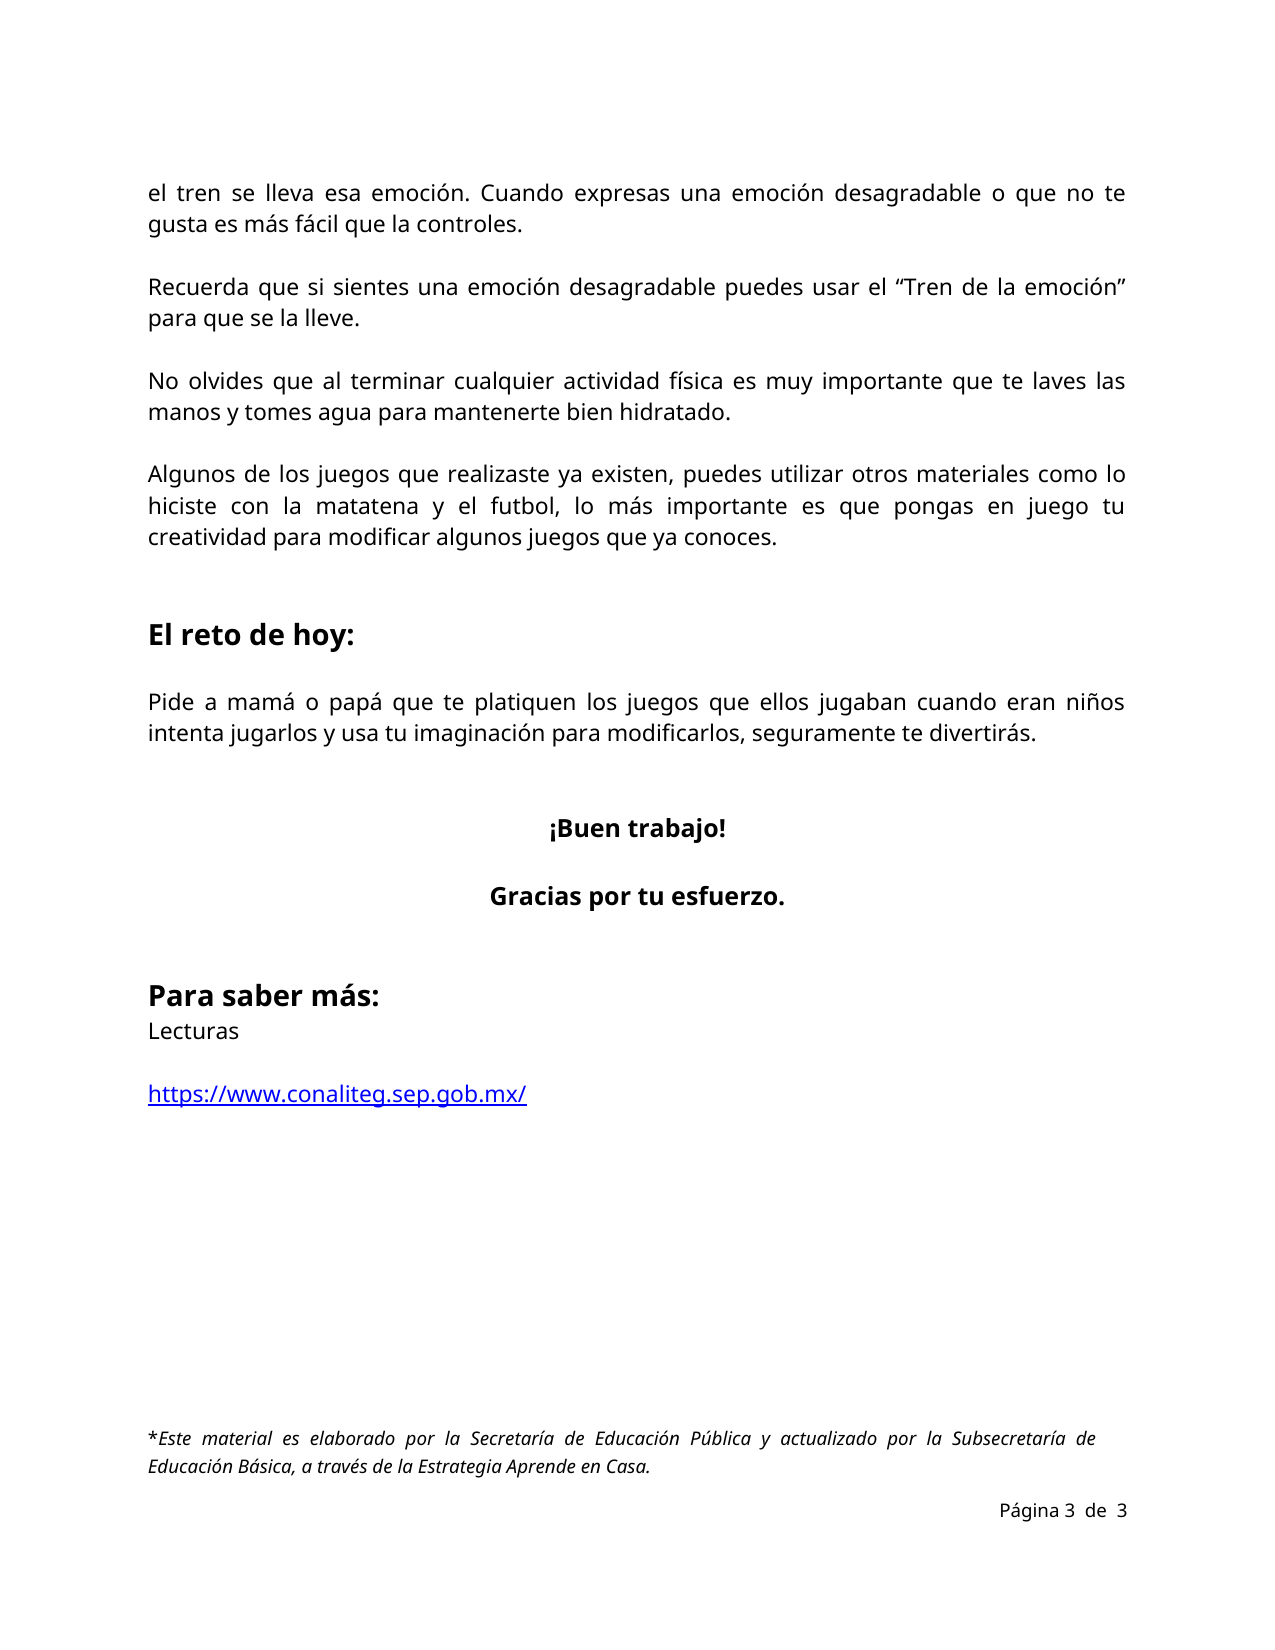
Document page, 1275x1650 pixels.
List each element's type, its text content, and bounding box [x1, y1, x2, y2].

text Lecturas [148, 1015, 1127, 1046]
text Gracias por tu esfuerzo. [148, 879, 1127, 913]
text Pide a mamá o papá que te platiquen los juegos que ellos jugaban cuando eran niños intenta jugarlos y usa tu imaginación para modificarlos, seguramente te divertirás. [148, 686, 1127, 748]
text Recuerda que si sientes una emoción desagradable puedes usar el “Tren de la emoción” para que se la lleve. [148, 271, 1127, 333]
text No olvides que al terminar cualquier actividad física es muy importante que te laves las manos y tomes agua para mantenerte bien hidratado. [148, 365, 1127, 427]
text Para saber más: [148, 975, 1127, 1015]
text https://www.conaliteg.sep.gob.mx/ [148, 1077, 1127, 1109]
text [148, 177, 1127, 240]
text Algunos de los juegos que realizaste ya existen, puedes utilizar otros materiales como lo hiciste con la matatena y el futbol, lo más importante es que pongas en juego tu creatividad para modificar algunos juegos que ya conoces. [148, 458, 1127, 552]
text El reto de hoy: [148, 615, 1127, 654]
text ¡Buen trabajo! [148, 811, 1127, 845]
